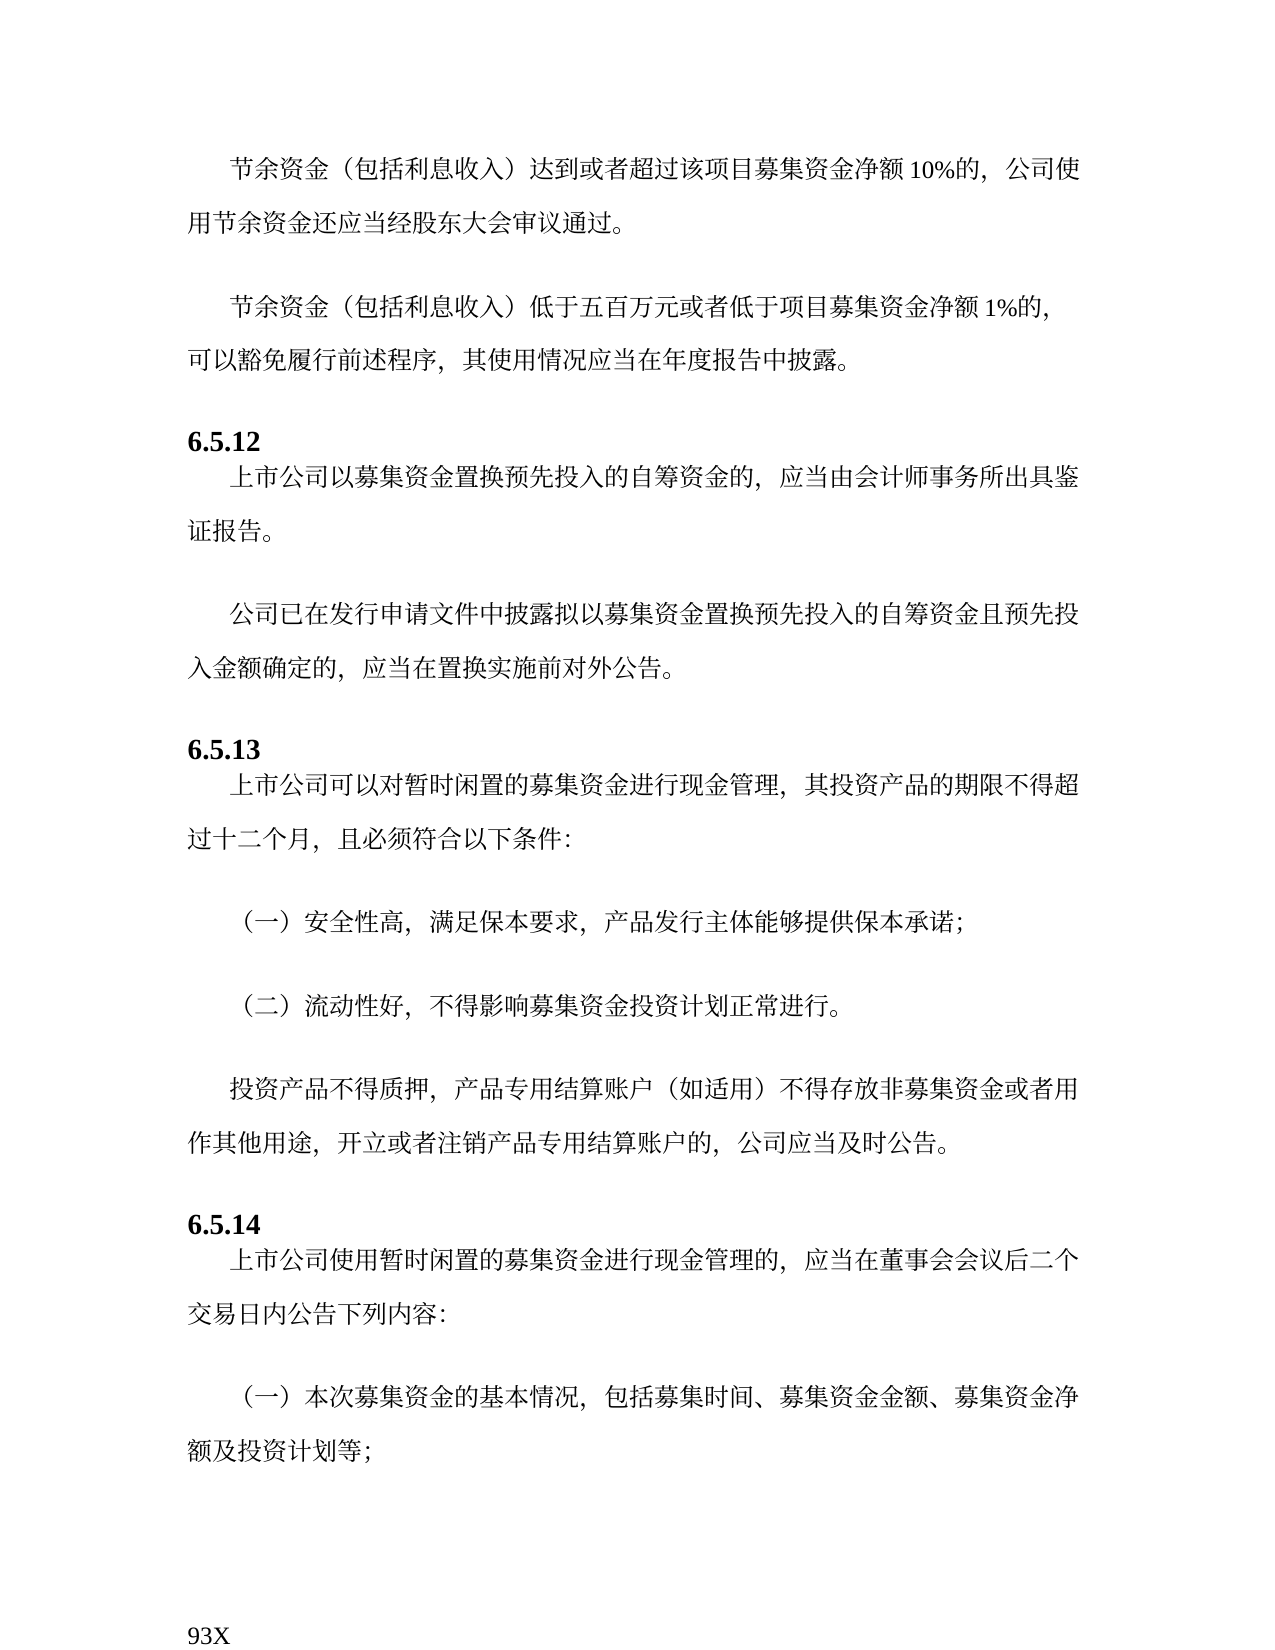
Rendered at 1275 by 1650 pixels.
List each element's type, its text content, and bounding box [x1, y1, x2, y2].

text 节余资金（包括利息收入）达到或者超过该项目募集资金净额10%的，公司使用节余资金还应当经股东大会审议通过。 [187, 150, 1087, 240]
text 上市公司可以对暂时闲置的募集资金进行现金管理，其投资产品的期限不得超过十二个月，且必须符合以下条件： [187, 766, 1087, 856]
text （一）安全性高，满足保本要求，产品发行主体能够提供保本承诺； [187, 903, 1087, 939]
text 公司已在发行申请文件中披露拟以募集资金置换预先投入的自筹资金且预先投入金额确定的，应当在置换实施前对外公告。 [187, 595, 1087, 685]
text 上市公司使用暂时闲置的募集资金进行现金管理的，应当在董事会会议后二个交易日内公告下列内容： [187, 1240, 1087, 1330]
text 节余资金（包括利息收入）低于五百万元或者低于项目募集资金净额1%的，可以豁免履行前述程序，其使用情况应当在年度报告中披露。 [187, 287, 1087, 377]
text （一）本次募集资金的基本情况，包括募集时间、募集资金金额、募集资金净额及投资计划等； [187, 1378, 1087, 1467]
text （二）流动性好，不得影响募集资金投资计划正常进行。 [187, 986, 1087, 1022]
text 上市公司以募集资金置换预先投入的自筹资金的，应当由会计师事务所出具鉴证报告。 [187, 458, 1087, 548]
text 投资产品不得质押，产品专用结算账户（如适用）不得存放非募集资金或者用作其他用途，开立或者注销产品专用结算账户的，公司应当及时公告。 [187, 1070, 1087, 1159]
